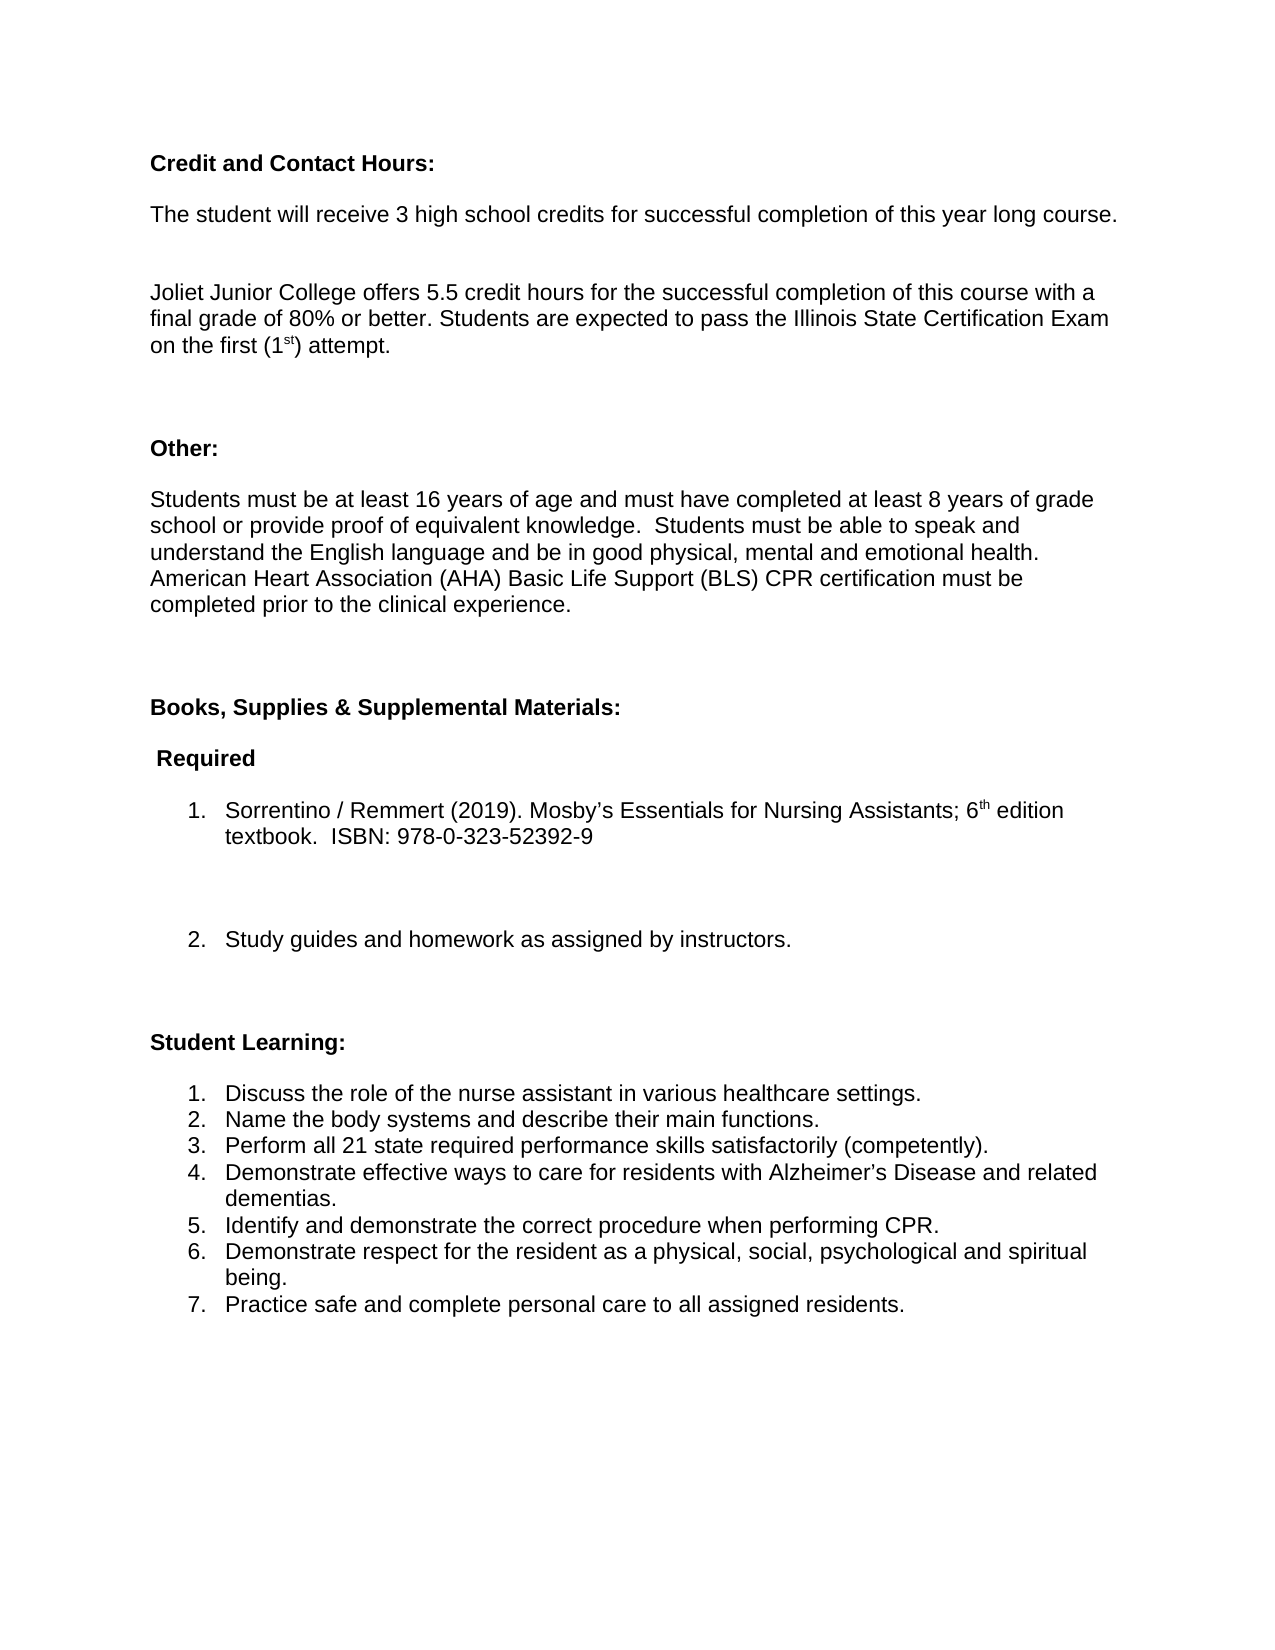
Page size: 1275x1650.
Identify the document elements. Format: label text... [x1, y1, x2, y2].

list Name the body systems and describe their main functions. [187, 1106, 1125, 1132]
list Discuss the role of the nurse assistant in various healthcare settings. [187, 1080, 1125, 1106]
text Credit and Contact Hours: [150, 150, 1125, 176]
text Books, Supplies & Supplemental Materials: [150, 694, 1125, 720]
list Demonstrate respect for the resident as a physical, social, psychological and spiritual being. [187, 1238, 1125, 1291]
text The student will receive 3 high school credits for successful completion of this year long course. [150, 201, 1125, 254]
list Perform all 21 state required performance skills satisfactorily (competently). [187, 1132, 1125, 1159]
list Identify and demonstrate the correct procedure when performing CPR. [187, 1212, 1125, 1238]
list Sorrentino / Remmert (2019). Mosby’s Essentials for Nursing Assistants; 6th edition textbook. ISBN: 978-0-323-52392-9 [187, 797, 1125, 849]
list Demonstrate effective ways to care for residents with Alzheimer’s Disease and related dementias. [187, 1159, 1125, 1212]
text Required [150, 745, 1125, 772]
list Practice safe and complete personal care to all assigned residents. [187, 1291, 1125, 1317]
list Study guides and homework as assigned by instructors. [187, 926, 1125, 952]
text Other: [150, 434, 1125, 461]
text Students must be at least 16 years of age and must have completed at least 8 years of grade school or provide proof of equivalent knowledge. Students must be able to speak and understand the English language and be in good physical, mental and emotional health. American Heart Association (AHA) Basic Life Support (BLS) CPR certification must be completed prior to the clinical experience. [150, 486, 1125, 618]
text Student Learning: [150, 1028, 1125, 1055]
text Joliet Junior College offers 5.5 credit hours for the successful completion of this course with a final grade of 80% or better. Students are expected to pass the Illinois State Certification Exam on the first (1st) attempt. [150, 279, 1125, 358]
